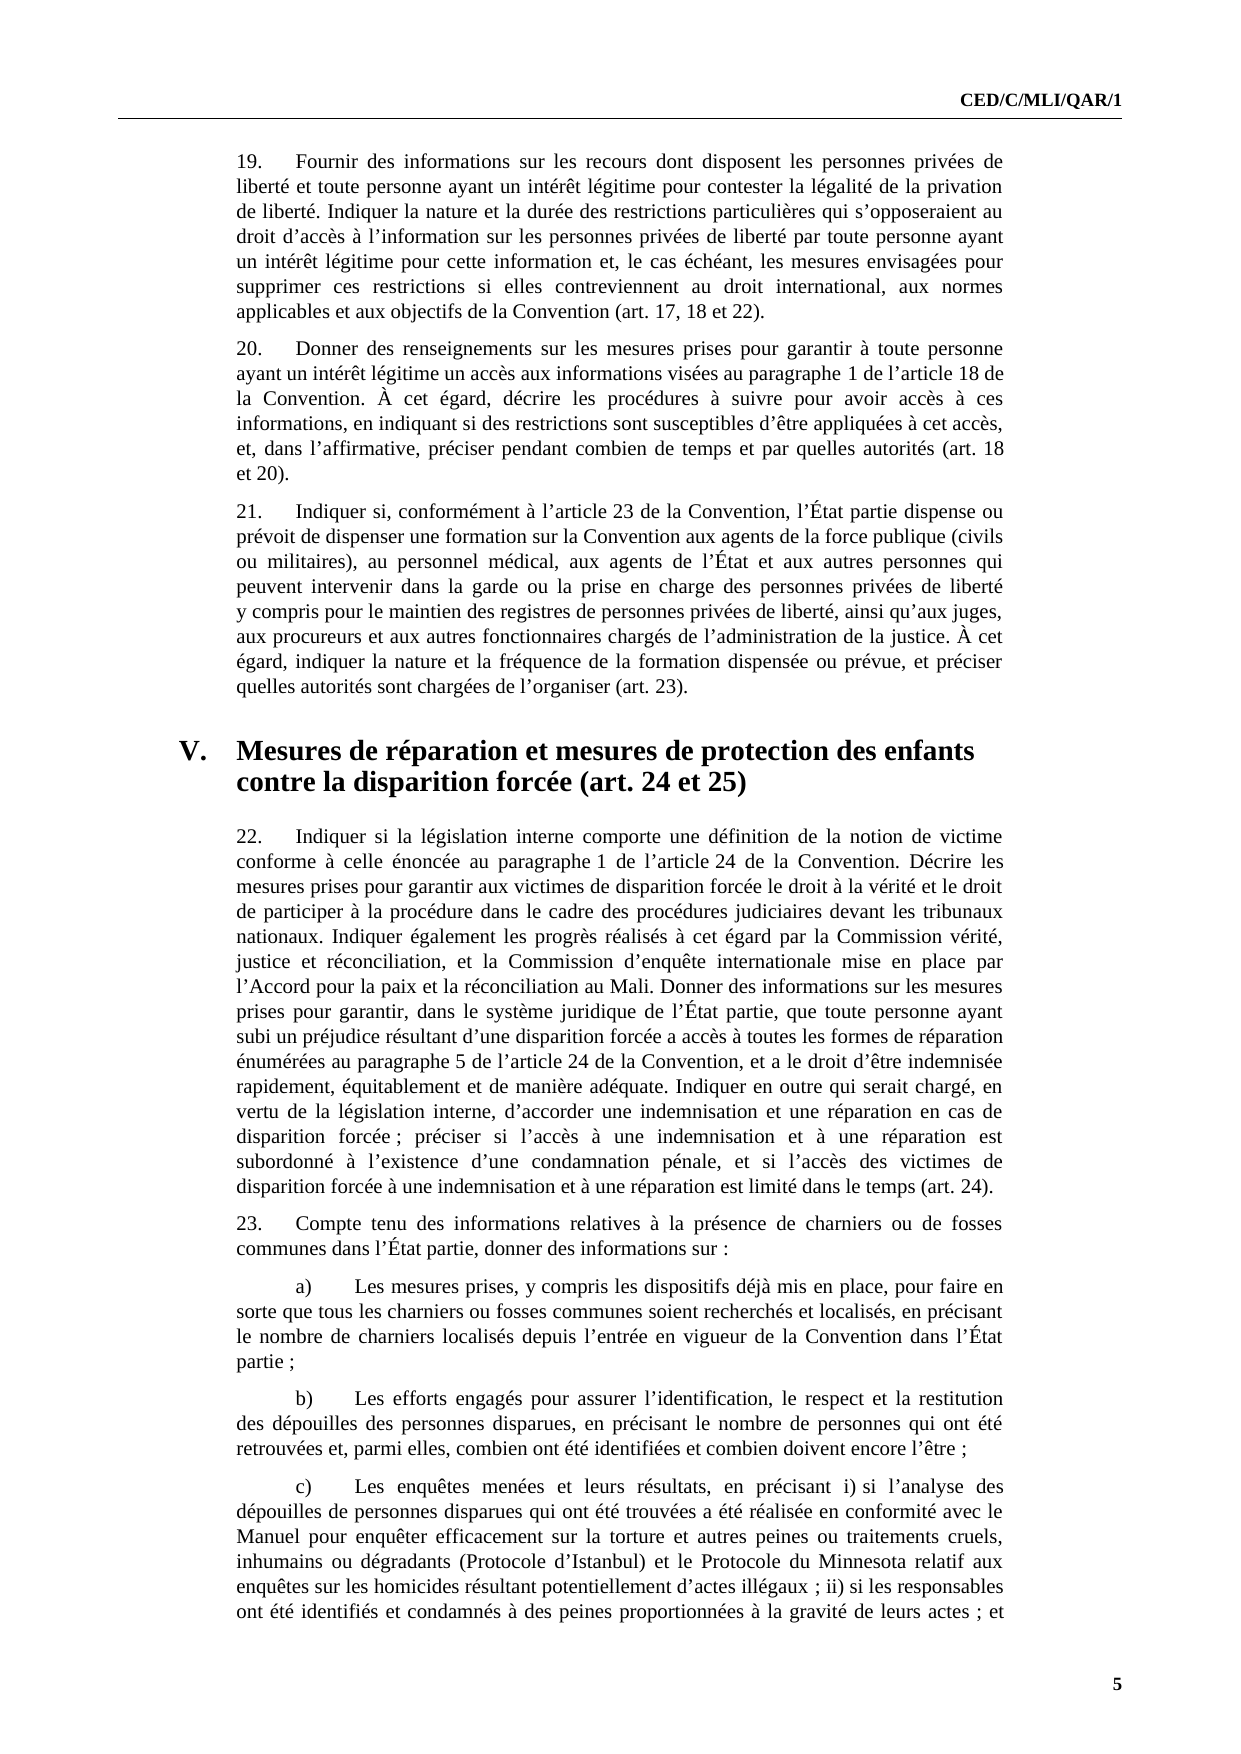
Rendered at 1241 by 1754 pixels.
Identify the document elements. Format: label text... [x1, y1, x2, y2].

text b) Les efforts engagés pour assurer l’identification, le respect et la restitution des dépouilles des personnes disparues, en précisant le nombre de personnes qui ont été retrouvées et, parmi elles, combien ont été identifiées et combien doivent encore l’être ; [236, 1385, 1004, 1460]
text 19. Fournir des informations sur les recours dont disposent les personnes privées de liberté et toute personne ayant un intérêt légitime pour contester la légalité de la privation de liberté. Indiquer la nature et la durée des restrictions particulières qui s’opposeraient au droit d’accès à l’information sur les personnes privées de liberté par toute personne ayant un intérêt légitime pour cette information et, le cas échéant, les mesures envisagées pour supprimer ces restrictions si elles contreviennent au droit international, aux normes applicables et aux objectifs de la Convention (art. 17, 18 et 22). [236, 148, 1004, 323]
text 22. Indiquer si la législation interne comporte une définition de la notion de victime conforme à celle énoncée au paragraphe 1 de l’article 24 de la Convention. Décrire les mesures prises pour garantir aux victimes de disparition forcée le droit à la vérité et le droit de participer à la procédure dans le cadre des procédures judiciaires devant les tribunaux nationaux. Indiquer également les progrès réalisés à cet égard par la Commission vérité, justice et réconciliation, et la Commission d’enquête internationale mise en place par l’Accord pour la paix et la réconciliation au Mali. Donner des informations sur les mesures prises pour garantir, dans le système juridique de l’État partie, que toute personne ayant subi un préjudice résultant d’une disparition forcée a accès à toutes les formes de réparation énumérées au paragraphe 5 de l’article 24 de la Convention, et a le droit d’être indemnisée rapidement, équitablement et de manière adéquate. Indiquer en outre qui serait chargé, en vertu de la législation interne, d’accorder une indemnisation et une réparation en cas de disparition forcée ; préciser si l’accès à une indemnisation et à une réparation est subordonné à l’existence d’une condamnation pénale, et si l’accès des victimes de disparition forcée à une indemnisation et à une réparation est limité dans le temps (art. 24). [236, 823, 1004, 1198]
text 21. Indiquer si, conformément à l’article 23 de la Convention, l’État partie dispense ou prévoit de dispenser une formation sur la Convention aux agents de la force publique (civils ou militaires), au personnel médical, aux agents de l’État et aux autres personnes qui peuvent intervenir dans la garde ou la prise en charge des personnes privées de liberté y compris pour le maintien des registres de personnes privées de liberté, ainsi qu’aux juges, aux procureurs et aux autres fonctionnaires chargés de l’administration de la justice. À cet égard, indiquer la nature et la fréquence de la formation dispensée ou prévue, et préciser quelles autorités sont chargées de l’organiser (art. 23). [236, 498, 1004, 698]
text 23. Compte tenu des informations relatives à la présence de charniers ou de fosses communes dans l’État partie, donner des informations sur : [236, 1210, 1004, 1260]
text 20. Donner des renseignements sur les mesures prises pour garantir à toute personne ayant un intérêt légitime un accès aux informations visées au paragraphe 1 de l’article 18 de la Convention. À cet égard, décrire les procédures à suivre pour avoir accès à ces informations, en indiquant si des restrictions sont susceptibles d’être appliquées à cet accès, et, dans l’affirmative, préciser pendant combien de temps et par quelles autorités (art. 18 et 20). [236, 335, 1004, 485]
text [236, 1473, 1004, 1623]
text V. Mesures de réparation et mesures de protection des enfants contre la disparition forcée (art. 24 et 25) [118, 735, 1004, 798]
text a) Les mesures prises, y compris les dispositifs déjà mis en place, pour faire en sorte que tous les charniers ou fosses communes soient recherchés et localisés, en précisant le nombre de charniers localisés depuis l’entrée en vigueur de la Convention dans l’État partie ; [236, 1273, 1004, 1373]
